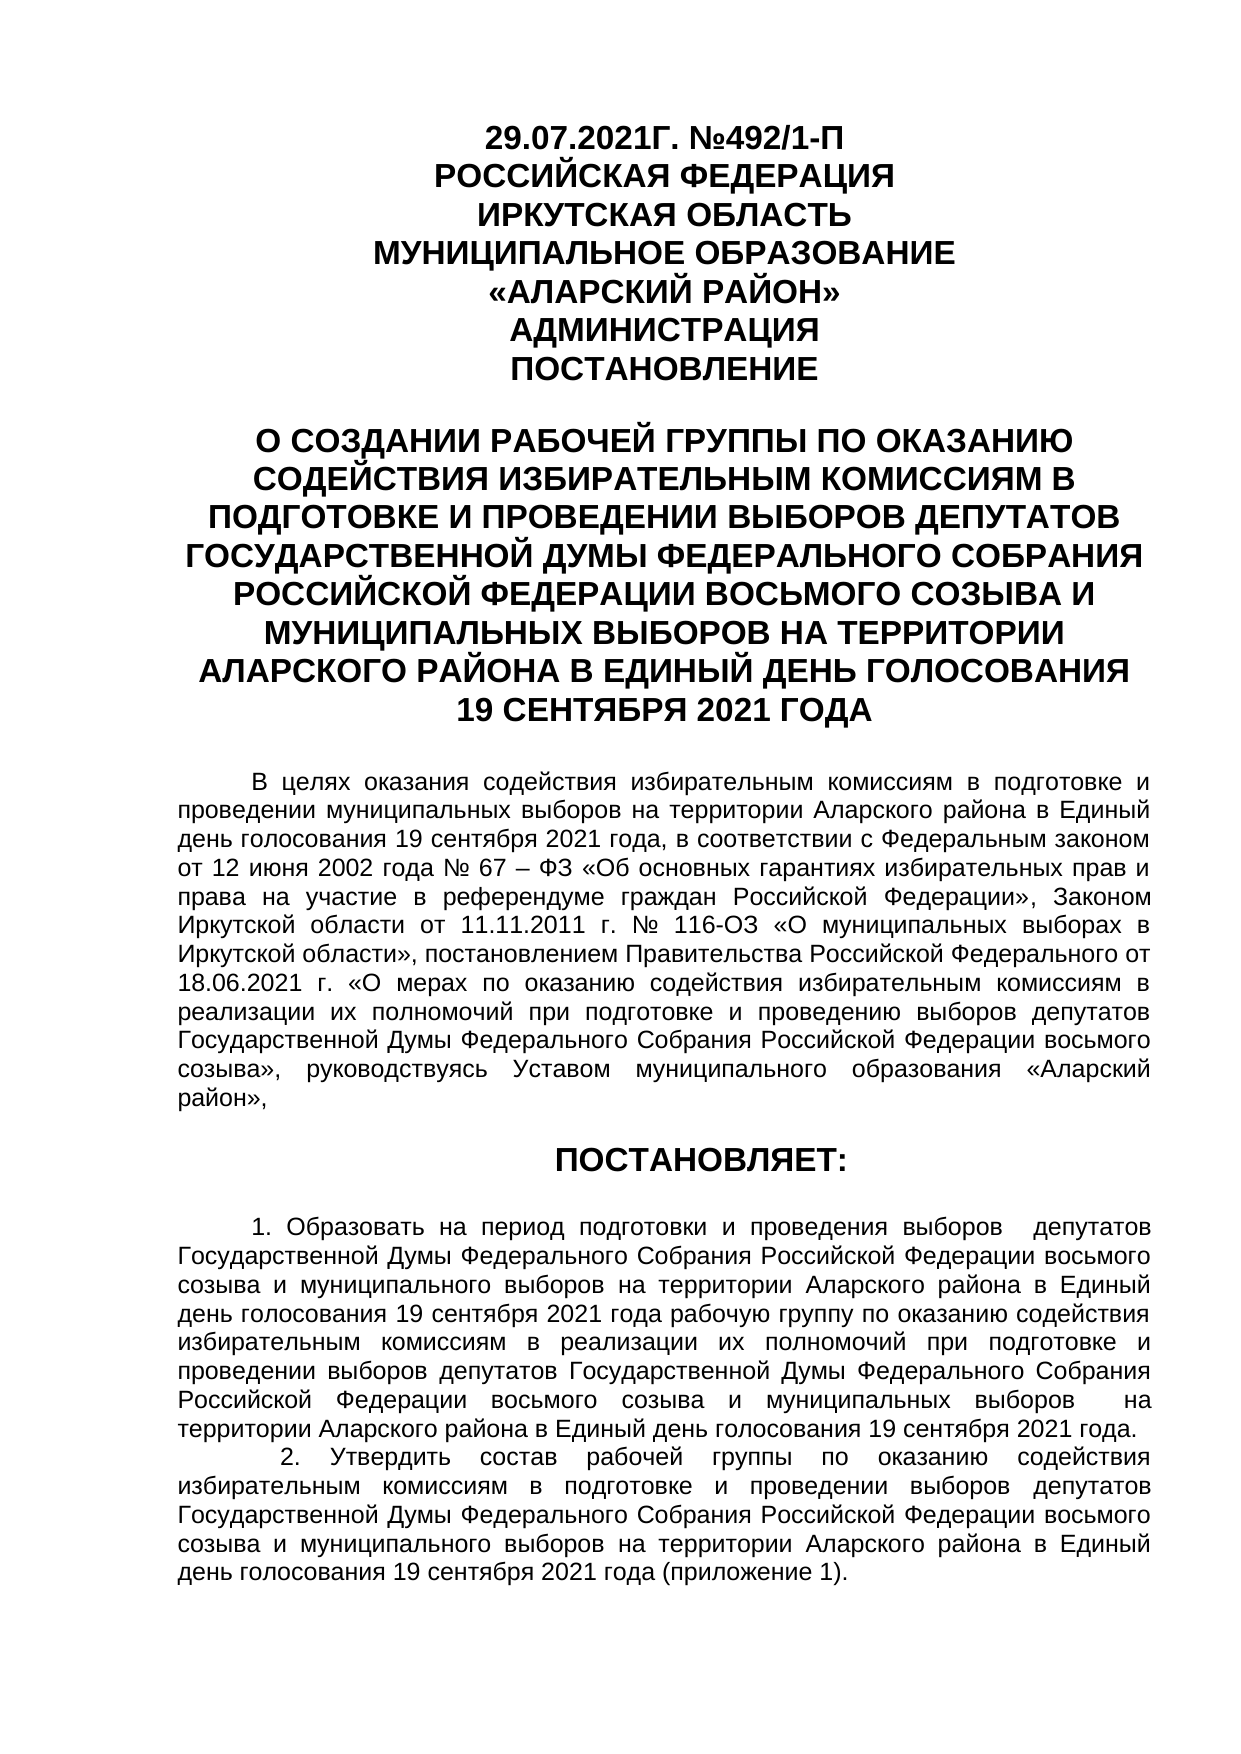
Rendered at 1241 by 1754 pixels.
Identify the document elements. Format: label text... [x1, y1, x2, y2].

text 2. Утвердить состав рабочей группы по оказанию содействия избирательным комиссиям в подготовке и проведении выборов депутатов Государственной Думы Федерального Собрания Российской Федерации восьмого созыва и муниципального выборов на территории Аларского района в Единый день голосования 19 сентября 2021 года (приложение 1). [177, 1442, 1152, 1586]
text В целях оказания содействия избирательным комиссиям в подготовке и проведении муниципальных выборов на территории Аларского района в Единый день голосования 19 сентября 2021 года, в соответствии с Федеральным законом от 12 июня 2002 года № 67 – ФЗ «Об основных гарантиях избирательных прав и права на участие в референдуме граждан Российской Федерации», Законом Иркутской области от 11.11.2011 г. № 116-ОЗ «О муниципальных выборах в Иркутской области», постановлением Правительства Российской Федерального от 18.06.2021 г. «О мерах по оказанию содействия избирательным комиссиям в реализации их полномочий при подготовке и проведению выборов депутатов Государственной Думы Федерального Собрания Российской Федерации восьмого созыва», руководствуясь Уставом муниципального образования «Аларский район», [177, 767, 1152, 1112]
text МУНИЦИПАЛЬНОЕ ОБРАЗОВАНИЕ [177, 233, 1152, 272]
text 29.07.2021Г. №492/1-П [177, 118, 1152, 157]
text О СОЗДАНИИ РАБОЧЕЙ ГРУППЫ ПО ОКАЗАНИЮ СОДЕЙСТВИЯ ИЗБИРАТЕЛЬНЫМ КОМИССИЯМ В ПОДГОТОВКЕ И ПРОВЕДЕНИИ ВЫБОРОВ ДЕПУТАТОВ ГОСУДАРСТВЕННОЙ ДУМЫ ФЕДЕРАЛЬНОГО СОБРАНИЯ РОССИЙСКОЙ ФЕДЕРАЦИИ ВОСЬМОГО СОЗЫВА И МУНИЦИПАЛЬНЫХ ВЫБОРОВ НА ТЕРРИТОРИИ АЛАРСКОГО РАЙОНА В ЕДИНЫЙ ДЕНЬ ГОЛОСОВАНИЯ 19 СЕНТЯБРЯ 2021 ГОДА [177, 421, 1152, 728]
text ПОСТАНОВЛЕНИЕ [177, 349, 1152, 387]
text 1. Образовать на период подготовки и проведения выборов депутатов Государственной Думы Федерального Собрания Российской Федерации восьмого созыва и муниципального выборов на территории Аларского района в Единый день голосования 19 сентября 2021 года рабочую группу по оказанию содействия избирательным комиссиям в реализации их полномочий при подготовке и проведении выборов депутатов Государственной Думы Федерального Собрания Российской Федерации восьмого созыва и муниципальных выборов на территории Аларского района в Единый день голосования 19 сентября 2021 года. [177, 1212, 1152, 1442]
text ПОСТАНОВЛЯЕТ: [177, 1140, 1152, 1179]
text «АЛАРСКИЙ РАЙОН» [177, 272, 1152, 310]
text РОССИЙСКАЯ ФЕДЕРАЦИЯ [177, 157, 1152, 195]
text АДМИНИСТРАЦИЯ [177, 310, 1152, 349]
text ИРКУТСКАЯ ОБЛАСТЬ [177, 195, 1152, 233]
